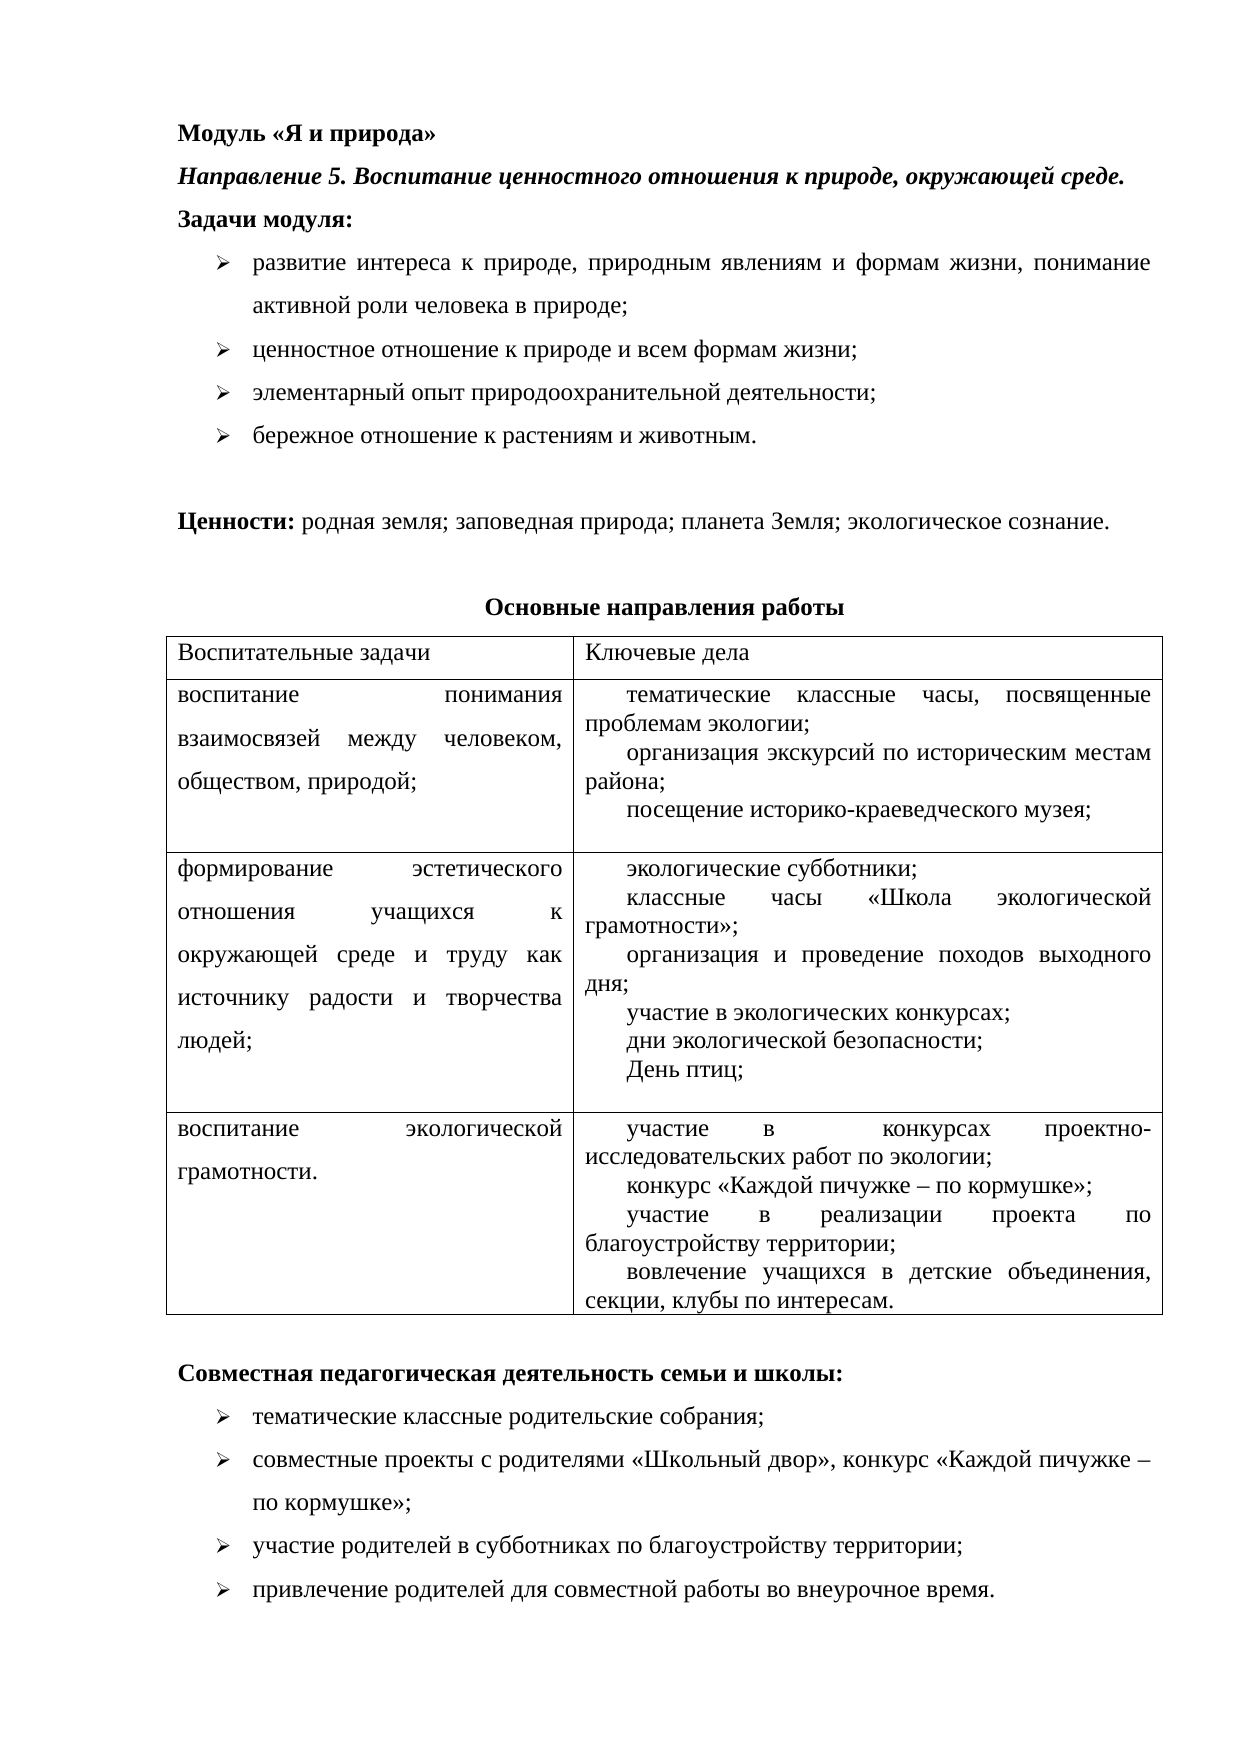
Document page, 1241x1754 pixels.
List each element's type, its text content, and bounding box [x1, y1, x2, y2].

text Основные направления работы [177, 592, 1152, 621]
text Направление 5. Воспитание ценностного отношения к природе, окружающей среде. [177, 161, 1152, 190]
table_header Воспитательные задачи [167, 637, 573, 678]
table_cell участие в конкурсах проектно-исследовательских работ по экологии; конкурс «Каждой пичужке – по кормушке»; участие в реализации проекта по благоустройству территории; вовлечение учащихся в детские объединения, секции, клубы по интересам. [574, 1113, 1162, 1314]
list ценностное отношение к природе и всем формам жизни; [215, 334, 1152, 362]
list привлечение родителей для совместной работы во внеурочное время. [215, 1574, 1152, 1602]
table_header Ключевые дела [574, 637, 1162, 678]
text Совместная педагогическая деятельность семьи и школы: [177, 1358, 1152, 1387]
table_cell воспитание экологической грамотности. [167, 1113, 573, 1314]
table_cell воспитание понимания взаимосвязей между человеком, обществом, природой; [167, 680, 573, 852]
list участие родителей в субботниках по благоустройству территории; [215, 1531, 1152, 1559]
list бережное отношение к растениям и животным. [215, 420, 1152, 449]
list совместные проекты с родителями «Школьный двор», конкурс «Каждой пичужке – по кормушке»; [215, 1444, 1152, 1516]
table_cell формирование эстетического отношения учащихся к окружающей среде и труду как источнику радости и творчества людей; [167, 853, 573, 1112]
list развитие интереса к природе, природным явлениям и формам жизни, понимание активной роли человека в природе; [215, 247, 1152, 319]
text Задачи модуля: [177, 204, 1152, 233]
list тематические классные родительские собрания; [215, 1401, 1152, 1430]
table_cell экологические субботники; классные часы «Школа экологической грамотности»; организация и проведение походов выходного дня; участие в экологических конкурсах; дни экологической безопасности; День птиц; [574, 853, 1162, 1112]
list элементарный опыт природоохранительной деятельности; [215, 377, 1152, 406]
text Модуль «Я и природа» [177, 118, 1152, 147]
table_cell тематические классные часы, посвященные проблемам экологии; организация экскурсий по историческим местам района; посещение историко-краеведческого музея; [574, 680, 1162, 852]
text Ценности: родная земля; заповедная природа; планета Земля; экологическое сознание. [177, 506, 1152, 535]
